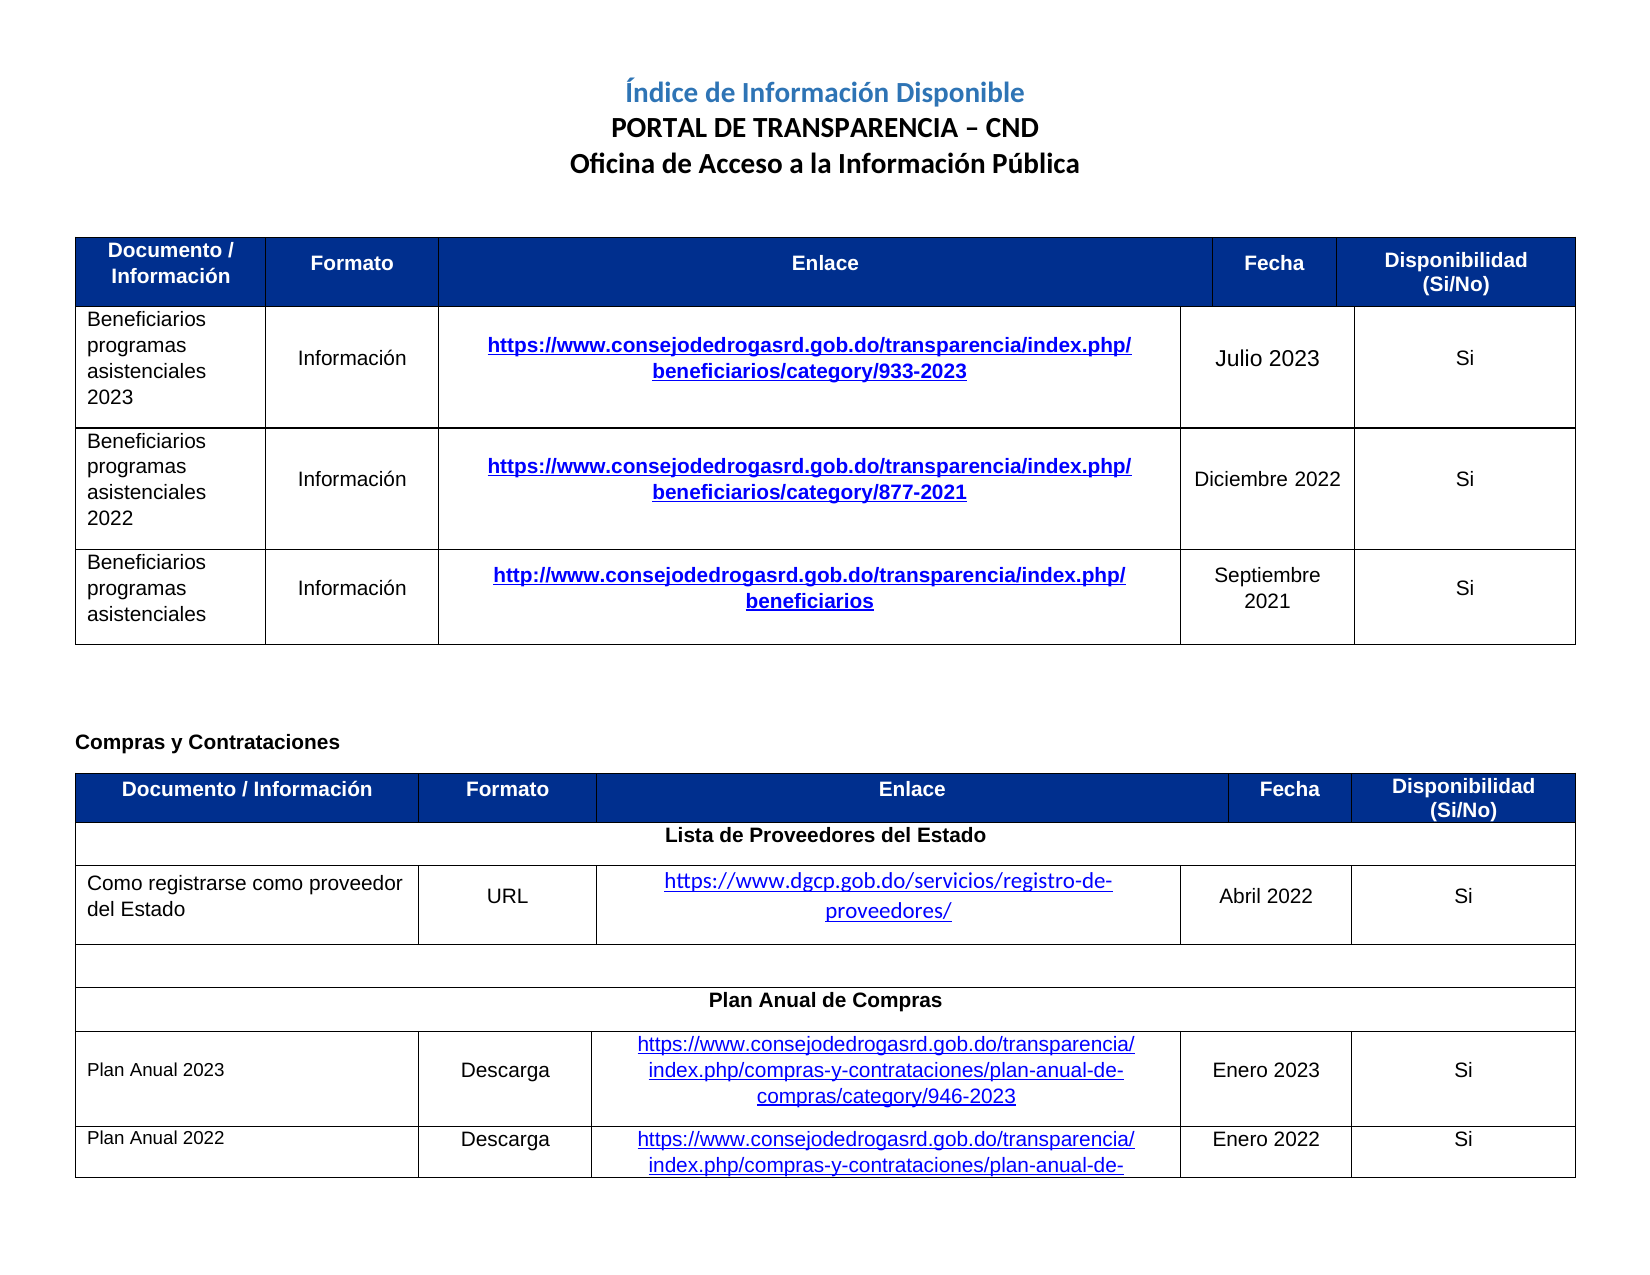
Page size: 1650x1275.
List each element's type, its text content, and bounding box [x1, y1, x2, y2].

table_header Formato [419, 774, 596, 822]
table_cell Plan Anual 2023 [76, 1032, 418, 1126]
table_header Disponibilidad (Si/No) [1337, 238, 1575, 306]
table_cell [76, 945, 1575, 987]
table_header Fecha [1213, 238, 1336, 306]
table_header Disponibilidad (Si/No) [1352, 774, 1575, 822]
table_cell https://www.consejodedrogasrd.gob.do/transparencia/index.php/beneficiarios/category/877-2021 [439, 429, 1180, 549]
table_cell Si [1355, 550, 1575, 644]
table_cell Plan Anual de Compras [76, 988, 1575, 1031]
table_cell Información [266, 307, 438, 427]
table_cell Descarga [419, 1032, 591, 1126]
table_cell URL [419, 866, 596, 943]
table_cell Información [266, 550, 438, 644]
table_cell Septiembre 2021 [1181, 550, 1354, 644]
table_cell Descarga [419, 1127, 591, 1177]
table_cell Si [1355, 429, 1575, 549]
table_header Formato [266, 238, 438, 306]
table_cell Si [1355, 307, 1575, 427]
table_cell Enero 2023 [1181, 1032, 1351, 1126]
table_cell http://www.consejodedrogasrd.gob.do/transparencia/index.php/beneficiarios [439, 550, 1180, 644]
table_cell https://www.consejodedrogasrd.gob.do/transparencia/index.php/compras-y-contrataciones/plan-anual-de-compras/category/946-2023 [592, 1032, 1180, 1126]
text Compras y Contrataciones [75, 730, 1575, 754]
table_header Documento / Información [76, 774, 418, 822]
table_cell Si [1352, 1032, 1575, 1126]
table_cell Beneficiarios programas asistenciales [76, 550, 265, 644]
table_header Enlace [439, 238, 1212, 306]
table_header Fecha [1229, 774, 1351, 822]
table_cell Plan Anual 2022 [76, 1127, 418, 1177]
table_cell Beneficiarios programas asistenciales 2022 [76, 429, 265, 549]
table_header Enlace [597, 774, 1228, 822]
table_cell Si [1352, 1127, 1575, 1177]
table_cell Lista de Proveedores del Estado [76, 823, 1575, 865]
table_cell Diciembre 2022 [1181, 429, 1354, 549]
table_cell Como registrarse como proveedor del Estado [76, 866, 418, 943]
table_cell https://www.consejodedrogasrd.gob.do/transparencia/index.php/beneficiarios/category/933-2023 [439, 307, 1180, 427]
table_cell https://www.dgcp.gob.do/servicios/registro-de-proveedores/ [597, 866, 1180, 943]
table_cell Beneficiarios programas asistenciales 2023 [76, 307, 265, 427]
table_header Documento / Información [76, 238, 265, 306]
table_cell Enero 2022 [1181, 1127, 1351, 1177]
table_cell Si [1352, 866, 1575, 943]
table_cell Abril 2022 [1181, 866, 1351, 943]
table_cell Información [266, 429, 438, 549]
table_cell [592, 1127, 1180, 1177]
table_cell Julio 2023 [1181, 307, 1354, 427]
